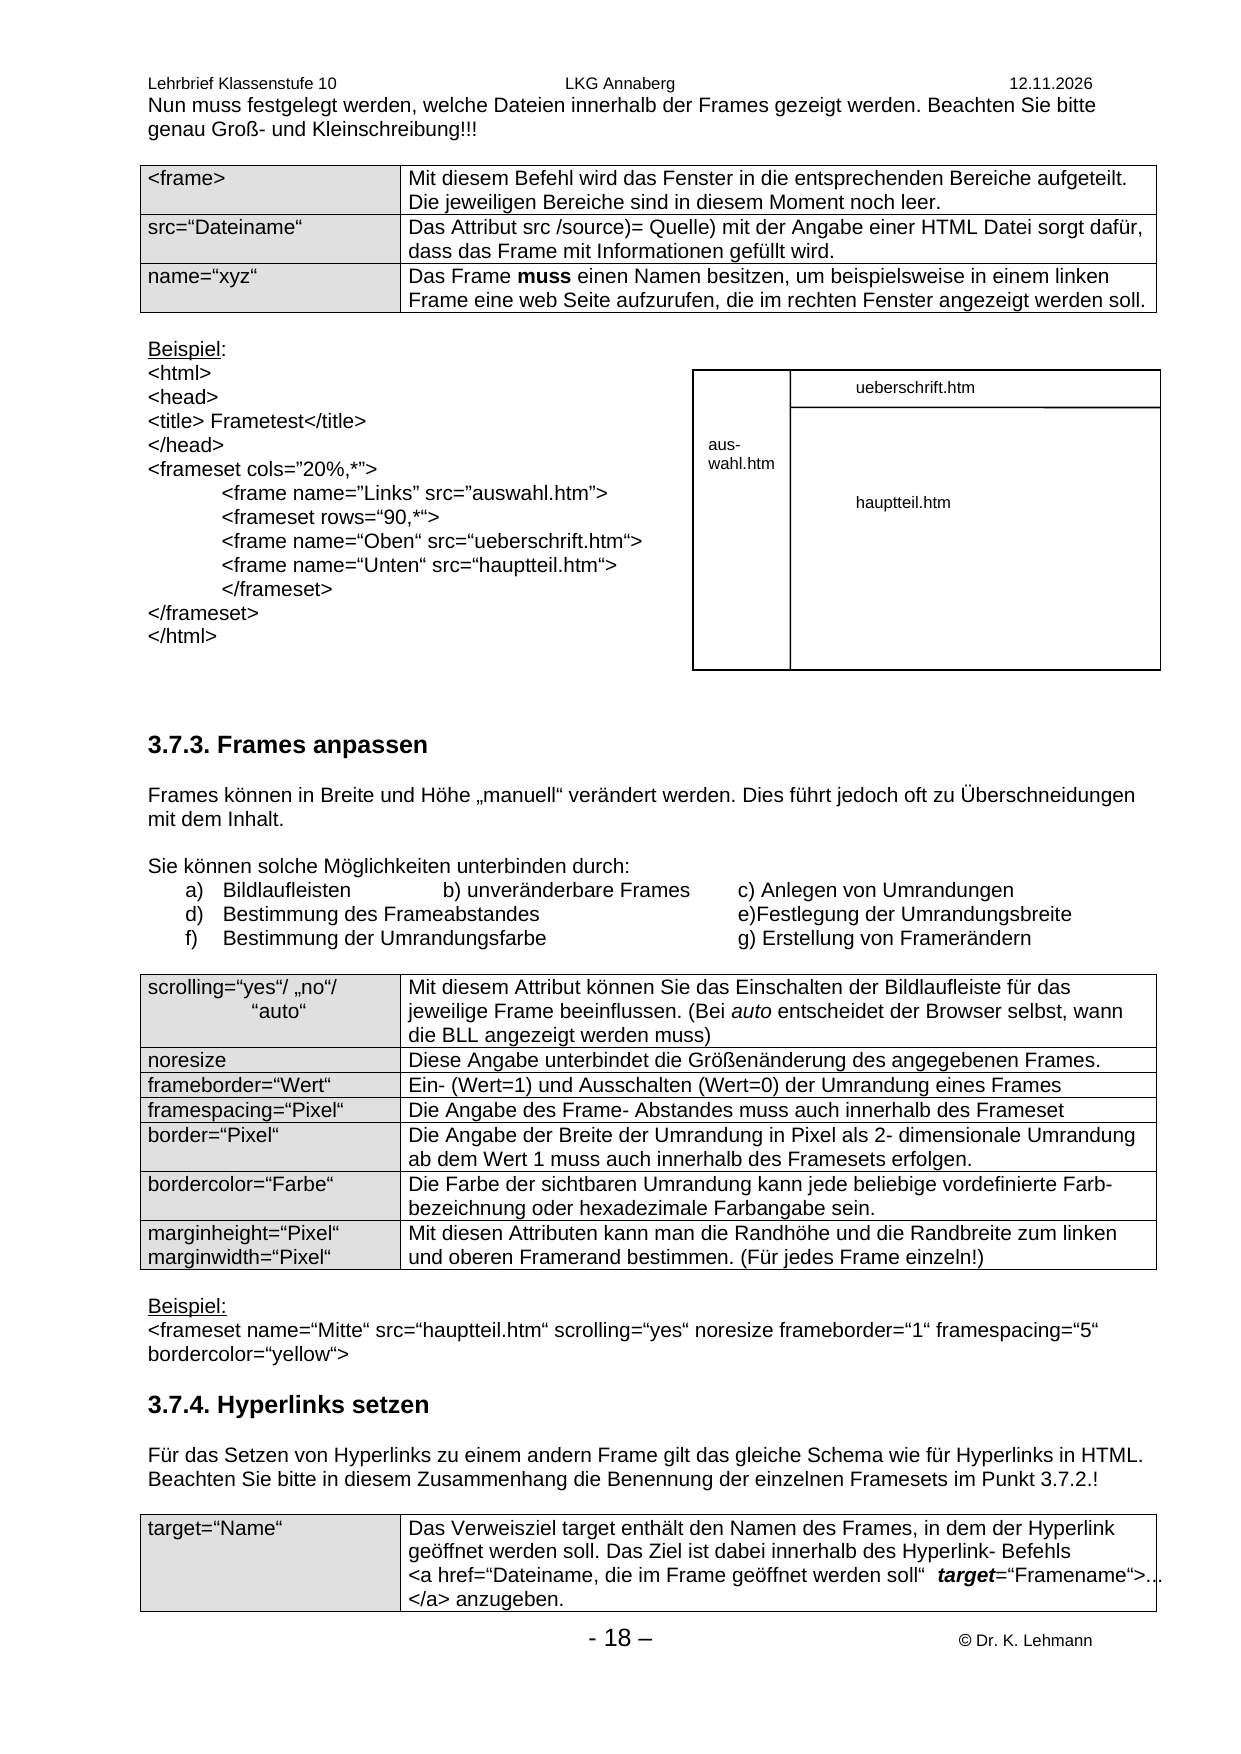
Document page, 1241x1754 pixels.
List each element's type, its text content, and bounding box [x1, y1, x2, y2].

text <frame name=”Links” src=”auswahl.htm”> [148, 481, 692, 504]
table_cell frameborder=“Wert“ [141, 1073, 400, 1097]
text <frame name=“Unten“ src=“hauptteil.htm“> [148, 552, 692, 576]
text <frameset cols=”20%,*”> [148, 457, 692, 481]
text </frameset> [148, 600, 692, 624]
text </html> [148, 624, 692, 648]
text <title> Frametest</title> [148, 409, 692, 433]
table_cell Diese Angabe unterbindet die Größenänderung des angegebenen Frames. [401, 1048, 1156, 1072]
table_cell noresize [141, 1048, 400, 1072]
table_cell framespacing=“Pixel“ [141, 1098, 400, 1122]
text Für das Setzen von Hyperlinks zu einem andern Frame gilt das gleiche Schema wie für Hyperlinks in HTML. Beachten Sie bitte in diesem Zusammenhang die Benennung der einzelnen Framesets im Punkt 3.7.2.! [148, 1442, 1149, 1490]
table_cell name=“xyz“ [141, 264, 400, 312]
text <frameset name=“Mitte“ src=“hauptteil.htm“ scrolling=“yes“ noresize frameborder=“1“ framespacing=“5“ bordercolor=“yellow“> [148, 1318, 1149, 1366]
text Nun muss festgelegt werden, welche Dateien innerhalb der Frames gezeigt werden. Beachten Sie bitte genau Groß- und Kleinschreibung!!! [148, 93, 1149, 141]
text Sie können solche Möglichkeiten unterbinden durch: [148, 854, 1149, 878]
table_header Mit diesem Befehl wird das Fenster in die entsprechenden Bereiche aufgeteilt. Die jeweiligen Bereiche sind in diesem Moment noch leer. [401, 166, 1156, 214]
table_header Mit diesem Attribut können Sie das Einschalten der Bildlaufleiste für das jeweilige Frame beeinflussen. (Bei auto entscheidet der Browser selbst, wann die BLL angezeigt werden muss) [401, 975, 1156, 1047]
text Frames können in Breite und Höhe „manuell“ verändert werden. Dies führt jedoch oft zu Überschneidungen mit dem Inhalt. [148, 782, 1149, 830]
text <frame name=“Oben“ src=“ueberschrift.htm“> [148, 528, 692, 552]
table_cell Die Farbe der sichtbaren Umrandung kann jede beliebige vordefinierte Farb-bezeichnung oder hexadezimale Farbangabe sein. [401, 1172, 1156, 1220]
table_cell Das Frame muss einen Namen besitzen, um beispielsweise in einem linken Frame eine web Seite aufzurufen, die im rechten Fenster angezeigt werden soll. [401, 264, 1156, 312]
table_cell border=“Pixel“ [141, 1123, 400, 1171]
table_cell Die Angabe des Frame- Abstandes muss auch innerhalb des Frameset [401, 1098, 1156, 1122]
text 3.7.3. Frames anpassen [148, 730, 1149, 758]
table_header target=“Name“ [141, 1515, 400, 1611]
text <frameset rows=“90,*“> [148, 504, 692, 528]
text <html> [148, 361, 1149, 385]
list Bildlaufleisten b) unveränderbare Frames c) Anlegen von Umrandungen [185, 878, 1149, 902]
table_cell Das Attribut src /source)= Quelle) mit der Angabe einer HTML Datei sorgt dafür, dass das Frame mit Informationen gefüllt wird. [401, 215, 1156, 263]
table_cell src=“Dateiname“ [141, 215, 400, 263]
text </frameset> [148, 576, 692, 600]
text <head> [148, 385, 692, 409]
text Beispiel: [148, 337, 1149, 361]
table_cell bordercolor=“Farbe“ [141, 1172, 400, 1220]
text Beispiel: [148, 1294, 1149, 1318]
table_header scrolling=“yes“/ „no“/ “auto“ [141, 975, 400, 1047]
table_cell Die Angabe der Breite der Umrandung in Pixel als 2- dimensionale Umrandung ab dem Wert 1 muss auch innerhalb des Framesets erfolgen. [401, 1123, 1156, 1171]
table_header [401, 1515, 1156, 1611]
text </head> [148, 433, 692, 457]
table_cell marginheight=“Pixel“ marginwidth=“Pixel“ [141, 1221, 400, 1269]
table_cell Ein- (Wert=1) und Ausschalten (Wert=0) der Umrandung eines Frames [401, 1073, 1156, 1097]
list Bestimmung der Umrandungsfarbe g) Erstellung von Framerändern [185, 926, 1149, 950]
table_header <frame> [141, 166, 400, 214]
table_cell Mit diesen Attributen kann man die Randhöhe und die Randbreite zum linken und oberen Framerand bestimmen. (Für jedes Frame einzeln!) [401, 1221, 1156, 1269]
text 3.7.4. Hyperlinks setzen [148, 1390, 1149, 1418]
list Bestimmung des Frameabstandes e)Festlegung der Umrandungsbreite [185, 902, 1149, 926]
